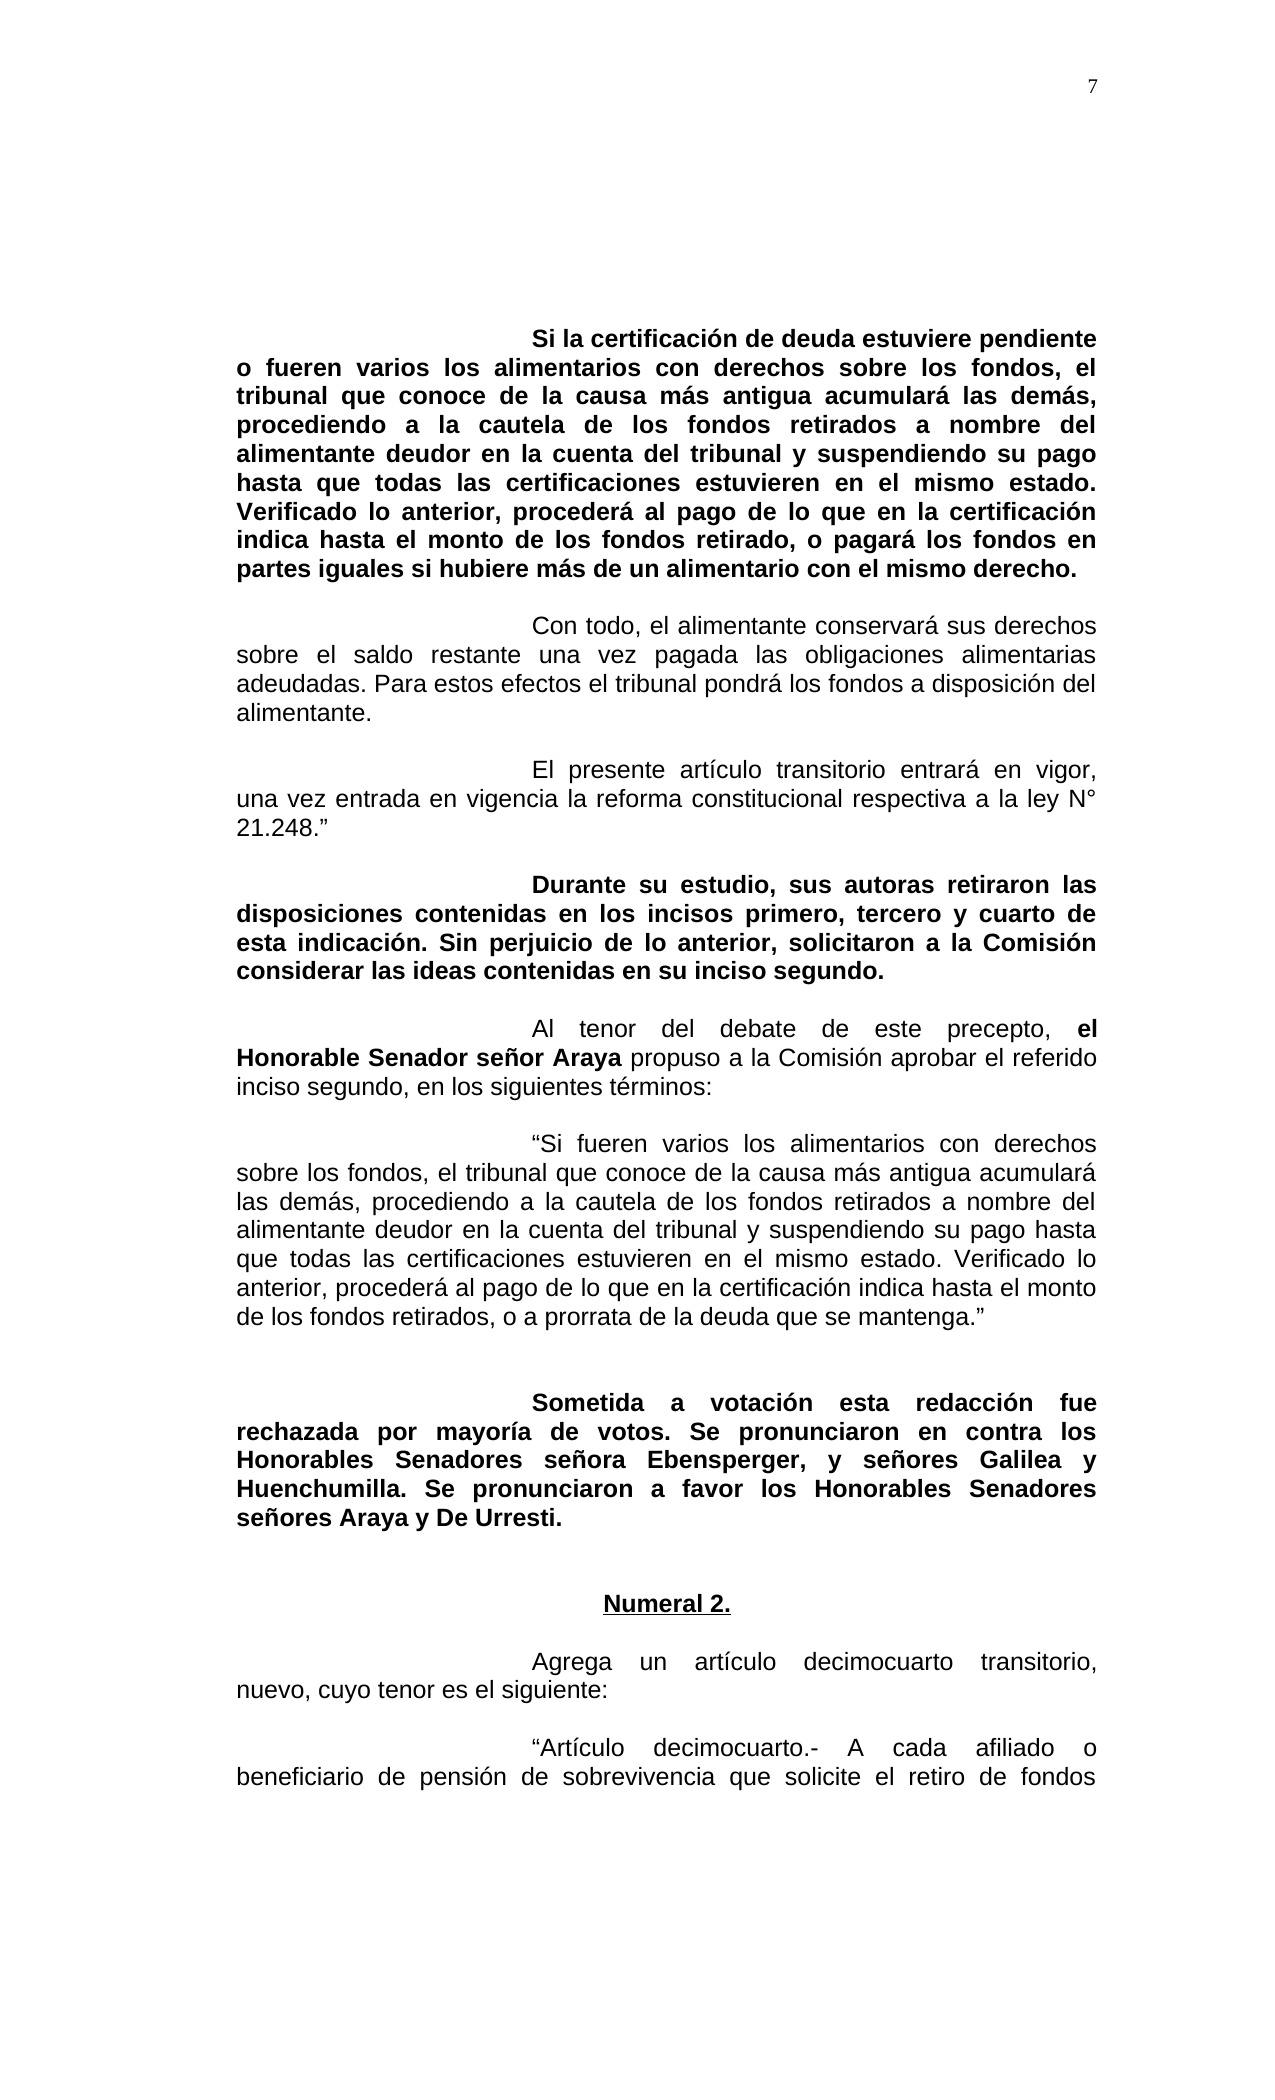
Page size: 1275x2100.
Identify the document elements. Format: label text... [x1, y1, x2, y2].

text Sometida a votación esta redacción fue rechazada por mayoría de votos. Se pronunciaron en contra los Honorables Senadores señora Ebensperger, y señores Galilea y Huenchumilla. Se pronunciaron a favor los Honorables Senadores señores Araya y De Urresti. [236, 1388, 1098, 1532]
text Numeral 2. [236, 1589, 1098, 1618]
text Durante su estudio, sus autoras retiraron las disposiciones contenidas en los incisos primero, tercero y cuarto de esta indicación. Sin perjuicio de lo anterior, solicitaron a la Comisión considerar las ideas contenidas en su inciso segundo. [236, 870, 1098, 985]
text Con todo, el alimentante conservará sus derechos sobre el saldo restante una vez pagada las obligaciones alimentarias adeudadas. Para estos efectos el tribunal pondrá los fondos a disposición del alimentante. [236, 612, 1098, 727]
text “Si fueren varios los alimentarios con derechos sobre los fondos, el tribunal que conoce de la causa más antigua acumulará las demás, procediendo a la cautela de los fondos retirados a nombre del alimentante deudor en la cuenta del tribunal y suspendiendo su pago hasta que todas las certificaciones estuvieren en el mismo estado. Verificado lo anterior, procederá al pago de lo que en la certificación indica hasta el monto de los fondos retirados, o a prorrata de la deuda que se mantenga.” [236, 1129, 1098, 1330]
text El presente artículo transitorio entrará en vigor, una vez entrada en vigencia la reforma constitucional respectiva a la ley N° 21.248.” [236, 755, 1098, 842]
text Si la certificación de deuda estuviere pendiente o fueren varios los alimentarios con derechos sobre los fondos, el tribunal que conoce de la causa más antigua acumulará las demás, procediendo a la cautela de los fondos retirados a nombre del alimentante deudor en la cuenta del tribunal y suspendiendo su pago hasta que todas las certificaciones estuvieren en el mismo estado. Verificado lo anterior, procederá al pago de lo que en la certificación indica hasta el monto de los fondos retirado, o pagará los fondos en partes iguales si hubiere más de un alimentario con el mismo derecho. [236, 324, 1098, 583]
text Agrega un artículo decimocuarto transitorio, nuevo, cuyo tenor es el siguiente: [236, 1647, 1098, 1704]
text Al tenor del debate de este precepto, el Honorable Senador señor Araya propuso a la Comisión aprobar el referido inciso segundo, en los siguientes términos: [236, 1014, 1098, 1100]
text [236, 1733, 1098, 1790]
